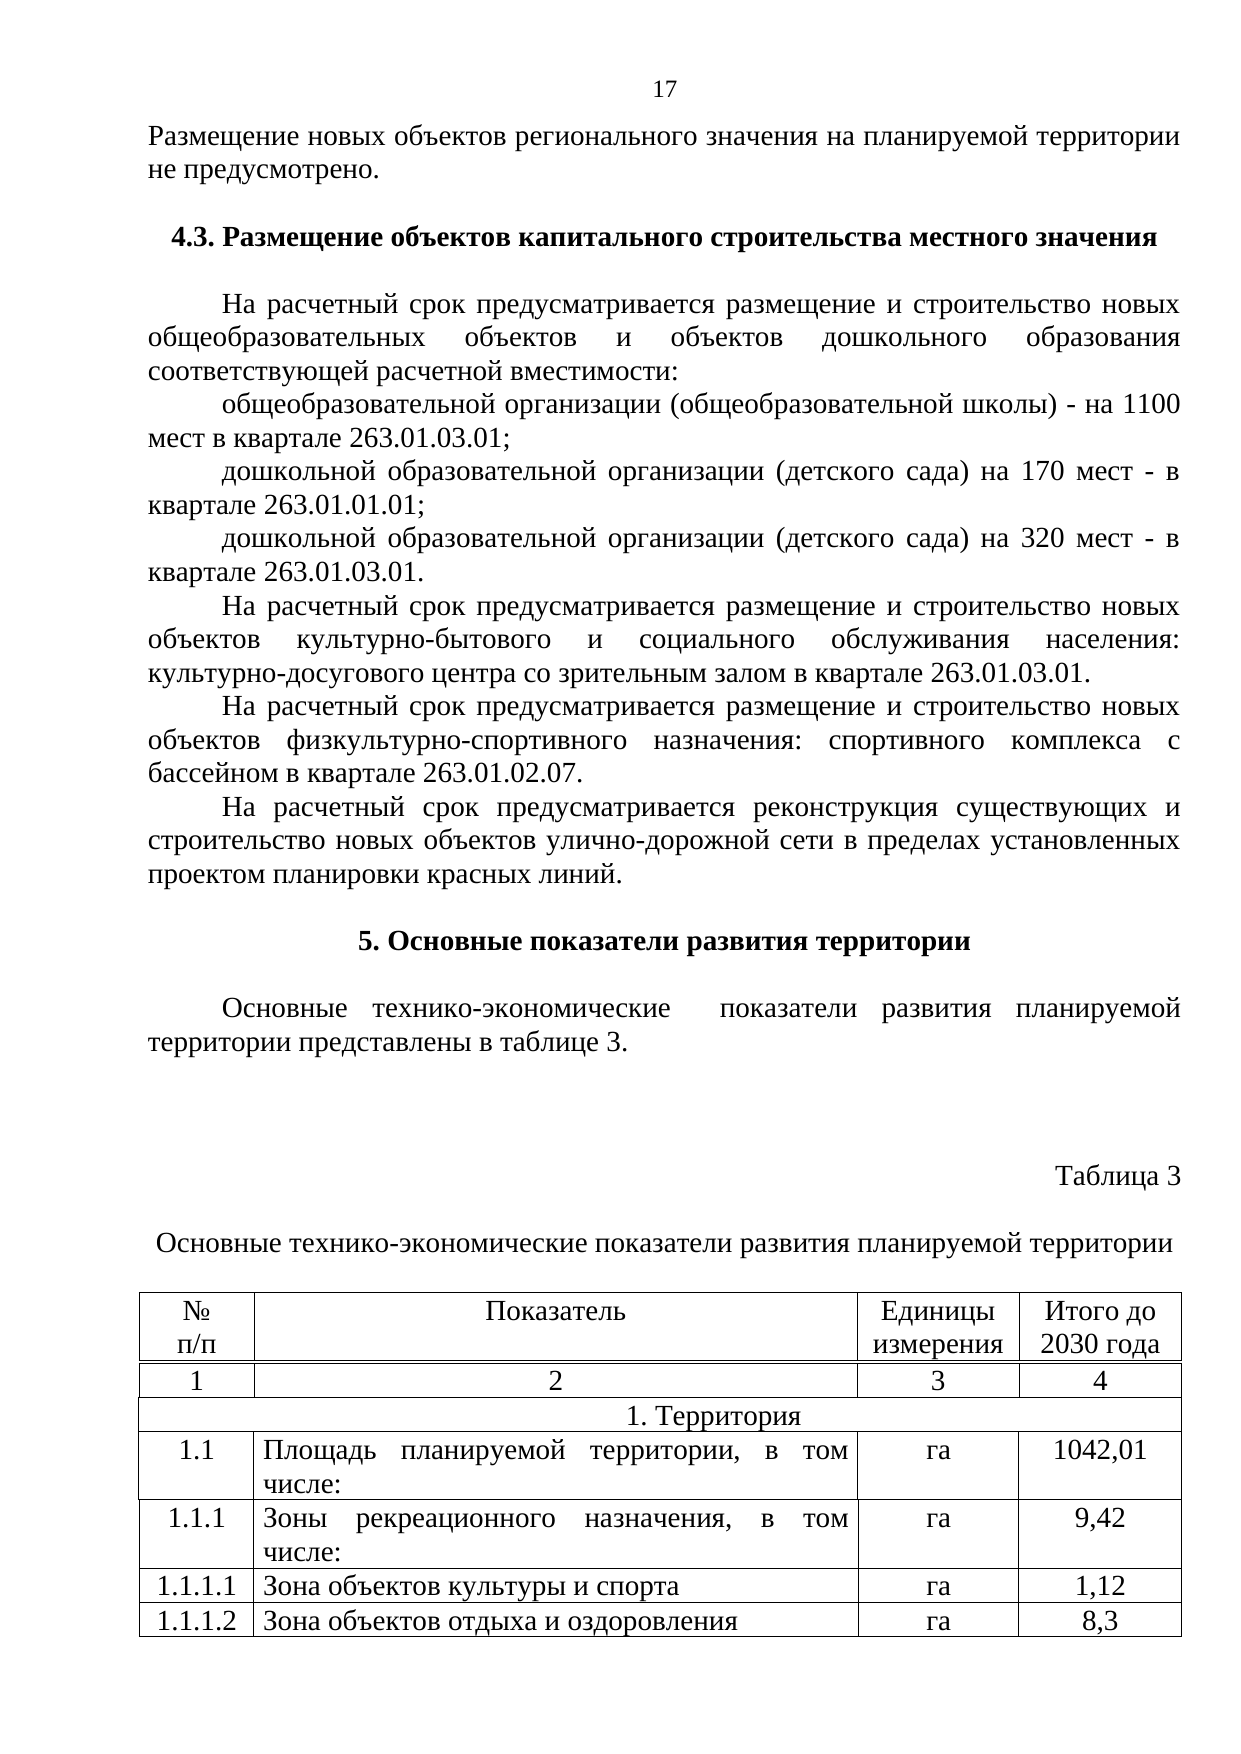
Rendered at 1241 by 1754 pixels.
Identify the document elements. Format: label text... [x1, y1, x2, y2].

text Основные технико-экономические показатели развития планируемой территории представлены в таблице 3. [148, 990, 1181, 1057]
table_header Показатель [255, 1293, 857, 1360]
table_cell 8,3 [1019, 1603, 1181, 1636]
table_header № п/п [140, 1293, 254, 1360]
table_cell 9,42 [1019, 1500, 1181, 1567]
text На расчетный срок предусматривается размещение и строительство новых объектов культурно-бытового и социального обслуживания населения: культурно-досугового центра со зрительным залом в квартале 263.01.03.01. [148, 588, 1181, 688]
table_cell 1. Территория [139, 1398, 1181, 1431]
table_cell 1.1.1.1 [140, 1569, 253, 1602]
text дошкольной образовательной организации (детского сада) на 320 мест - в квартале 263.01.03.01. [148, 521, 1181, 588]
text На расчетный срок предусматривается реконструкция существующих и строительство новых объектов улично-дорожной сети в пределах установленных проектом планировки красных линий. [148, 789, 1181, 889]
table_cell 1.1.1.2 [140, 1603, 253, 1636]
text Основные технико-экономические показатели развития планируемой территории [148, 1225, 1181, 1258]
table_cell га [859, 1569, 1018, 1602]
table_cell Зона объектов культуры и спорта [254, 1569, 858, 1602]
table_header 2 [255, 1364, 857, 1397]
table_header Итого до 2030 года [1020, 1293, 1181, 1360]
text дошкольной образовательной организации (детского сада) на 170 мест - в квартале 263.01.01.01; [148, 453, 1181, 521]
table_cell 1.1.1 [140, 1500, 253, 1567]
table_header 4 [1020, 1364, 1181, 1397]
text Таблица 3 [148, 1158, 1181, 1191]
table_header 1 [140, 1364, 254, 1397]
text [148, 118, 1181, 185]
table_cell Площадь планируемой территории, в том числе: [254, 1432, 857, 1499]
subtitle 5. Основные показатели развития территории [148, 923, 1181, 957]
table_cell 1.1 [139, 1432, 253, 1499]
text общеобразовательной организации (общеобразовательной школы) - на 1100 мест в квартале 263.01.03.01; [148, 386, 1181, 453]
table_header 3 [858, 1364, 1019, 1397]
table_cell га [859, 1603, 1018, 1636]
table_cell Зоны рекреационного назначения, в том числе: [254, 1500, 858, 1567]
table_cell 1,12 [1019, 1569, 1181, 1602]
text На расчетный срок предусматривается размещение и строительство новых общеобразовательных объектов и объектов дошкольного образования соответствующей расчетной вместимости: [148, 286, 1181, 386]
table_cell га [859, 1500, 1018, 1567]
text На расчетный срок предусматривается размещение и строительство новых объектов физкультурно-спортивного назначения: спортивного комплекса с бассейном в квартале 263.01.02.07. [148, 688, 1181, 789]
table_cell 1042,01 [1019, 1432, 1181, 1499]
table_cell га [858, 1432, 1018, 1499]
subtitle 4.3. Размещение объектов капитального строительства местного значения [148, 219, 1181, 252]
table_cell Зона объектов отдыха и оздоровления [254, 1603, 858, 1636]
table_header Единицы измерения [858, 1293, 1019, 1360]
